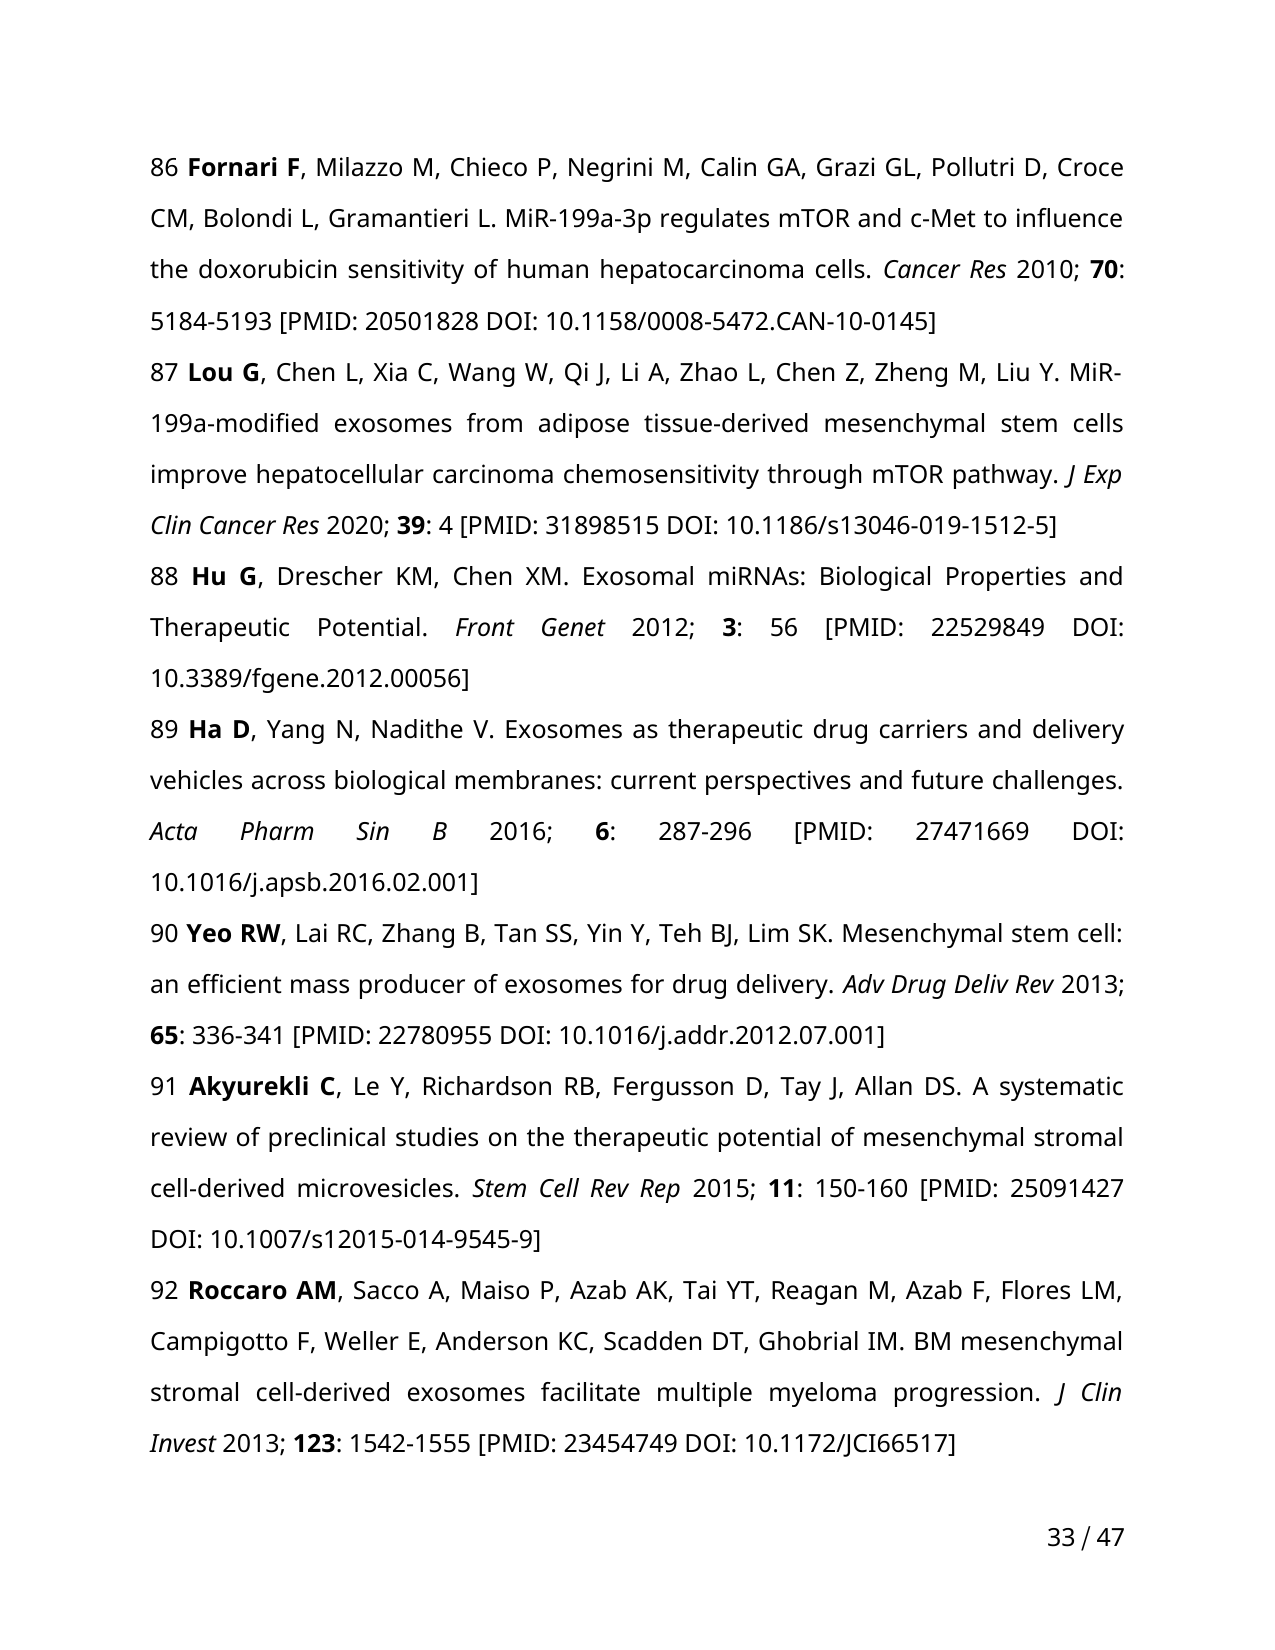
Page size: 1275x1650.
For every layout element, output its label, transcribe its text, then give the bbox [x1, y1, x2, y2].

text 86 Fornari F, Milazzo M, Chieco P, Negrini M, Calin GA, Grazi GL, Pollutri D, Croce CM, Bolondi L, Gramantieri L. MiR-199a-3p regulates mTOR and c-Met to influence the doxorubicin sensitivity of human hepatocarcinoma cells. Cancer Res 2010; 70: 5184-5193 [PMID: 20501828 DOI: 10.1158/0008-5472.CAN-10-0145] [150, 150, 1125, 337]
text 89 Ha D, Yang N, Nadithe V. Exosomes as therapeutic drug carriers and delivery vehicles across biological membranes: current perspectives and future challenges. Acta Pharm Sin B 2016; 6: 287-296 [PMID: 27471669 DOI: 10.1016/j.apsb.2016.02.001] [150, 711, 1125, 899]
text 87 Lou G, Chen L, Xia C, Wang W, Qi J, Li A, Zhao L, Chen Z, Zheng M, Liu Y. MiR-199a-modified exosomes from adipose tissue-derived mesenchymal stem cells improve hepatocellular carcinoma chemosensitivity through mTOR pathway. J Exp Clin Cancer Res 2020; 39: 4 [PMID: 31898515 DOI: 10.1186/s13046-019-1512-5] [150, 354, 1125, 541]
text 88 Hu G, Drescher KM, Chen XM. Exosomal miRNAs: Biological Properties and Therapeutic Potential. Front Genet 2012; 3: 56 [PMID: 22529849 DOI: 10.3389/fgene.2012.00056] [150, 558, 1125, 694]
text 90 Yeo RW, Lai RC, Zhang B, Tan SS, Yin Y, Teh BJ, Lim SK. Mesenchymal stem cell: an efficient mass producer of exosomes for drug delivery. Adv Drug Deliv Rev 2013; 65: 336-341 [PMID: 22780955 DOI: 10.1016/j.addr.2012.07.001] [150, 916, 1125, 1052]
text 92 Roccaro AM, Sacco A, Maiso P, Azab AK, Tai YT, Reagan M, Azab F, Flores LM, Campigotto F, Weller E, Anderson KC, Scadden DT, Ghobrial IM. BM mesenchymal stromal cell-derived exosomes facilitate multiple myeloma progression. J Clin Invest 2013; 123: 1542-1555 [PMID: 23454749 DOI: 10.1172/JCI66517] [150, 1273, 1125, 1460]
text 91 Akyurekli C, Le Y, Richardson RB, Fergusson D, Tay J, Allan DS. A systematic review of preclinical studies on the therapeutic potential of mesenchymal stromal cell-derived microvesicles. Stem Cell Rev Rep 2015; 11: 150-160 [PMID: 25091427 DOI: 10.1007/s12015-014-9545-9] [150, 1069, 1125, 1256]
